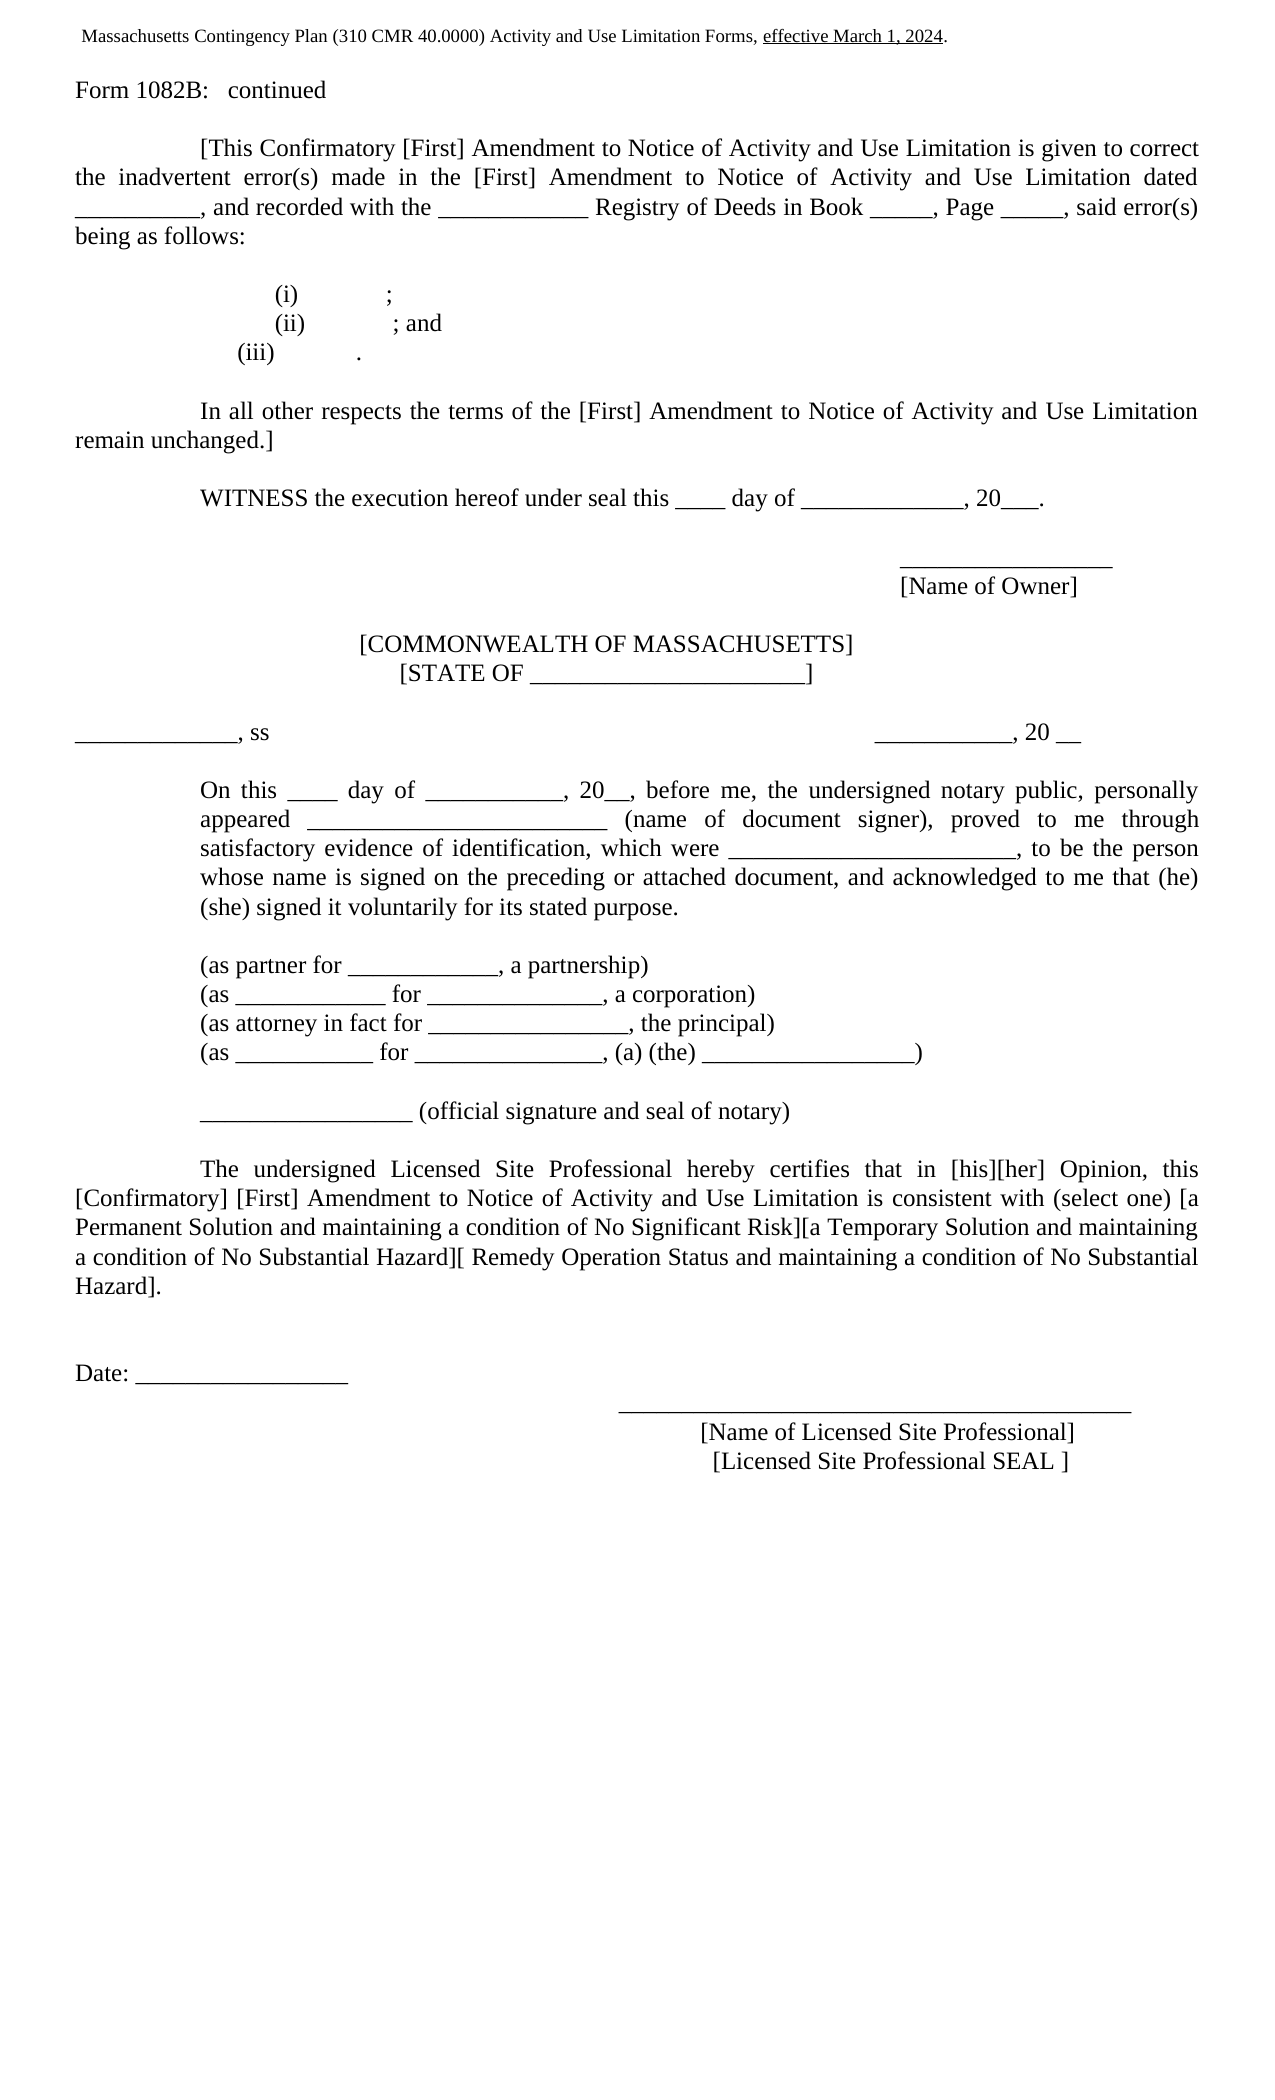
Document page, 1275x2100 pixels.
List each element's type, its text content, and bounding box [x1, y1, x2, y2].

text (i) ; [237, 279, 1200, 308]
text The undersigned Licensed Site Professional hereby certifies that in [his][her] Opinion, this [Confirmatory] [First] Amendment to Notice of Activity and Use Limitation is consistent with (select one) [a Permanent Solution and maintaining a condition of No Significant Risk][a Temporary Solution and maintaining a condition of No Substantial Hazard][ Remedy Operation Status and maintaining a condition of No Substantial Hazard]. [75, 1154, 1200, 1300]
text _____________, ss ___________, 20 __ [75, 717, 1200, 746]
text _________________________________________ [75, 1387, 1200, 1417]
text [Name of Owner] [874, 571, 1200, 600]
text (as ___________ for _______________, (a) (the) _________________) [200, 1037, 1200, 1067]
text Form 1082B: continued [75, 75, 1200, 104]
text [This Confirmatory [First] Amendment to Notice of Activity and Use Limitation is given to correct the inadvertent error(s) made in the [First] Amendment to Notice of Activity and Use Limitation dated __________, and recorded with the ____________ Registry of Deeds in Book _____, Page _____, said error(s) being as follows: [75, 133, 1200, 250]
text _________________ (official signature and seal of notary) [200, 1096, 1200, 1125]
text Date: _________________ [75, 1358, 1200, 1387]
text (ii) ; and [237, 308, 1200, 337]
text (as ____________ for ______________, a corporation) [200, 979, 1200, 1008]
text _________________ [874, 542, 1200, 571]
text On this ____ day of ___________, 20__, before me, the undersigned notary public, personally appeared ________________________ (name of document signer), proved to me through satisfactory evidence of identification, which were _______________________, to be the person whose name is signed on the preceding or attached document, and acknowledged to me that (he) (she) signed it voluntarily for its stated purpose. [200, 775, 1200, 921]
text (as attorney in fact for ________________, the principal) [200, 1008, 1200, 1037]
text [COMMONWEALTH OF MASSACHUSETTS] [75, 629, 1200, 658]
text [Name of Licensed Site Professional] [75, 1417, 1200, 1446]
text (iii) . [237, 337, 1200, 367]
text WITNESS the execution hereof under seal this ____ day of _____________, 20___. [75, 483, 1200, 512]
text In all other respects the terms of the [First] Amendment to Notice of Activity and Use Limitation remain unchanged.] [75, 396, 1200, 454]
text (as partner for ____________, a partnership) [200, 950, 1200, 979]
text [Licensed Site Professional SEAL ] [75, 1446, 1200, 1475]
text [STATE OF ______________________] [75, 658, 1200, 687]
